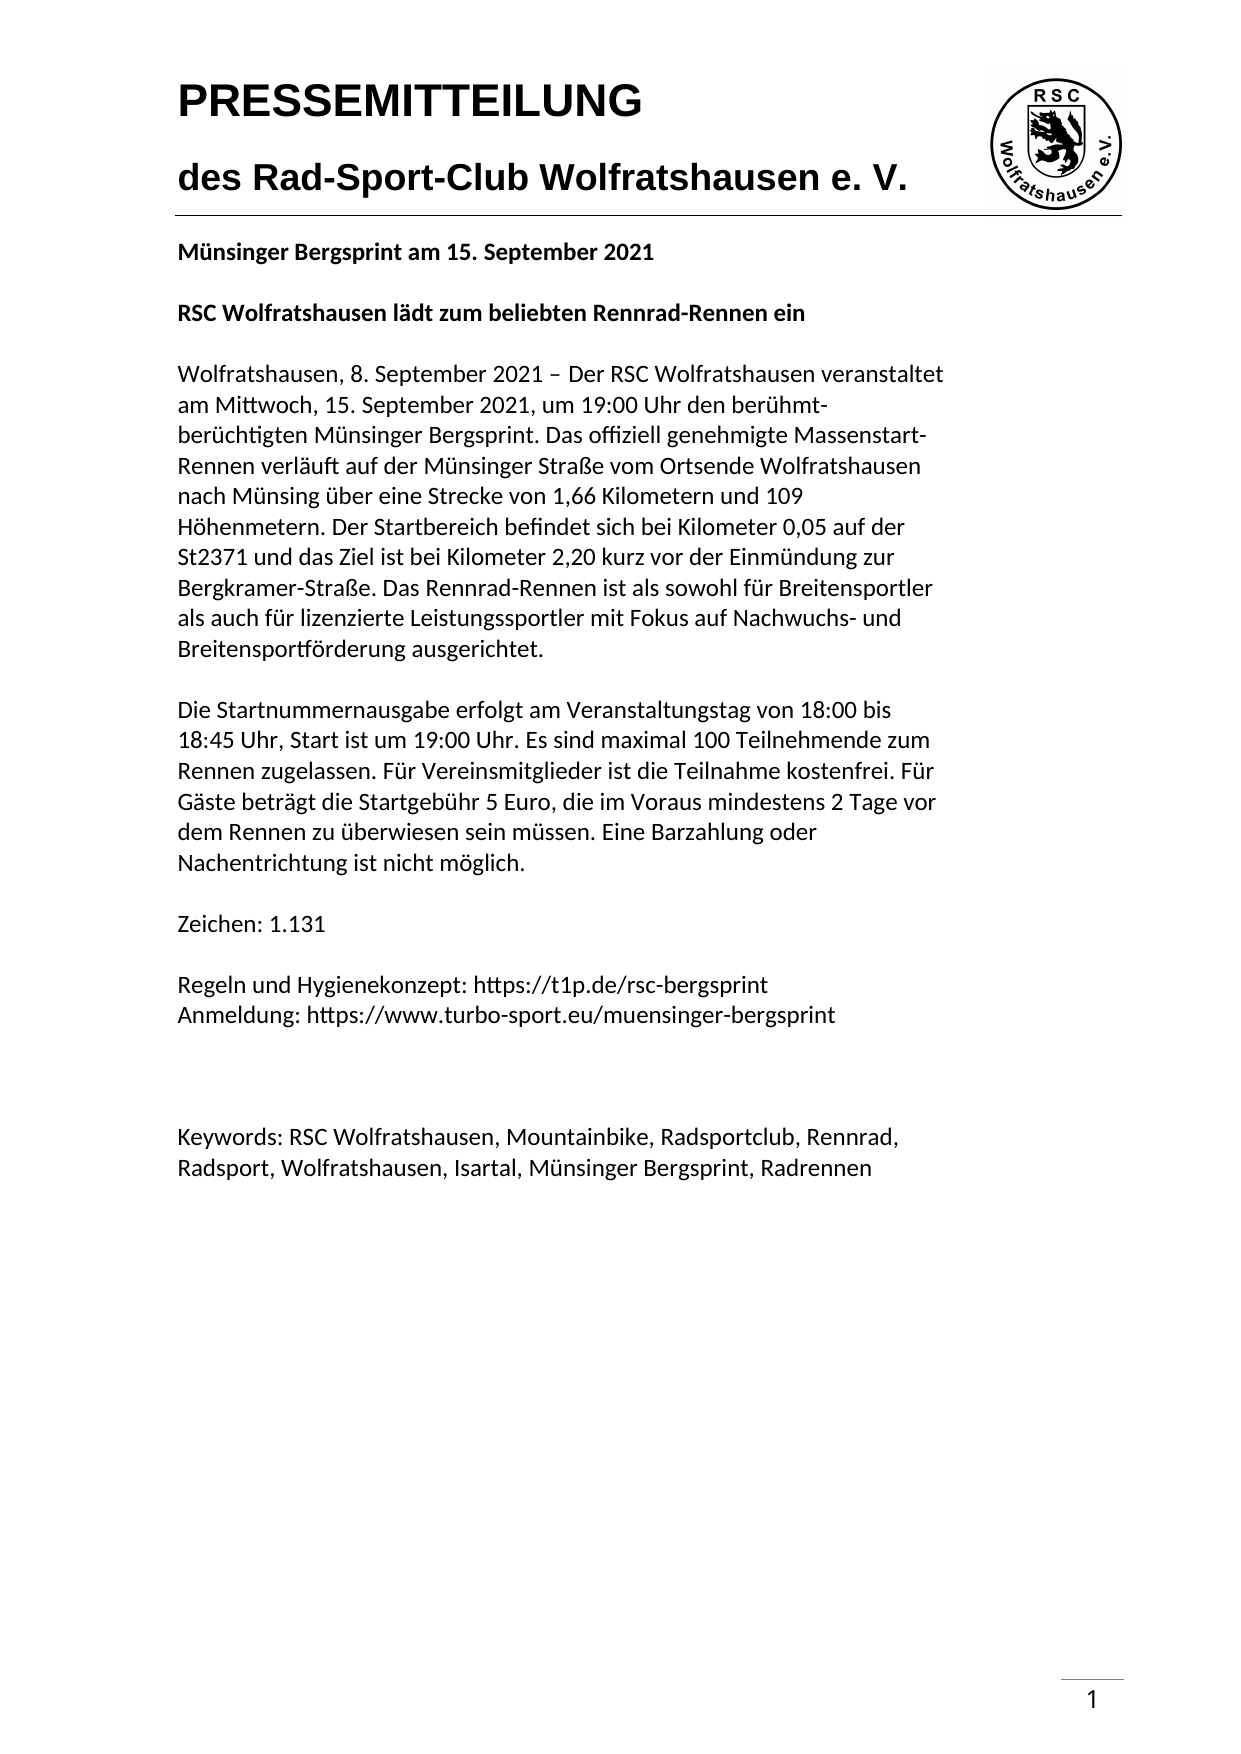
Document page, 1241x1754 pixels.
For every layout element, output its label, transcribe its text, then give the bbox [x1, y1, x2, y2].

picture [982, 70, 1130, 218]
text Regeln und Hygienekonzept: https://t1p.de/rsc-bergsprint [177, 969, 945, 999]
text Anmeldung: https://www.turbo-sport.eu/muensinger-bergsprint [177, 999, 945, 1030]
text Wolfratshausen, 8. September 2021 – Der RSC Wolfratshausen veranstaltet am Mittwoch, 15. September 2021, um 19:00 Uhr den berühmt-berüchtigten Münsinger Bergsprint. Das offiziell genehmigte Massenstart-Rennen verläuft auf der Münsinger Straße vom Ortsende Wolfratshausen nach Münsing über eine Strecke von 1,66 Kilometern und 109 Höhenmetern. Der Startbereich befindet sich bei Kilometer 0,05 auf der St2371 und das Ziel ist bei Kilometer 2,20 kurz vor der Einmündung zur Bergkramer-Straße. Das Rennrad-Rennen ist als sowohl für Breitensportler als auch für lizenzierte Leistungssportler mit Fokus auf Nachwuchs- und Breitensportförderung ausgerichtet. [177, 358, 945, 663]
text Die Startnummernausgabe erfolgt am Veranstaltungstag von 18:00 bis 18:45 Uhr, Start ist um 19:00 Uhr. Es sind maximal 100 Teilnehmende zum Rennen zugelassen. Für Vereinsmitglieder ist die Teilnahme kostenfrei. Für Gäste beträgt die Startgebühr 5 Euro, die im Voraus mindestens 2 Tage vor dem Rennen zu überwiesen sein müssen. Eine Barzahlung oder Nachentrichtung ist nicht möglich. [177, 694, 945, 877]
text Keywords: RSC Wolfratshausen, Mountainbike, Radsportclub, Rennrad, Radsport, Wolfratshausen, Isartal, Münsinger Bergsprint, Radrennen [177, 1121, 945, 1182]
text Zeichen: 1.131 [177, 908, 945, 938]
text Münsinger Bergsprint am 15. September 2021 [177, 236, 945, 267]
text RSC Wolfratshausen lädt zum beliebten Rennrad-Rennen ein [177, 297, 945, 328]
